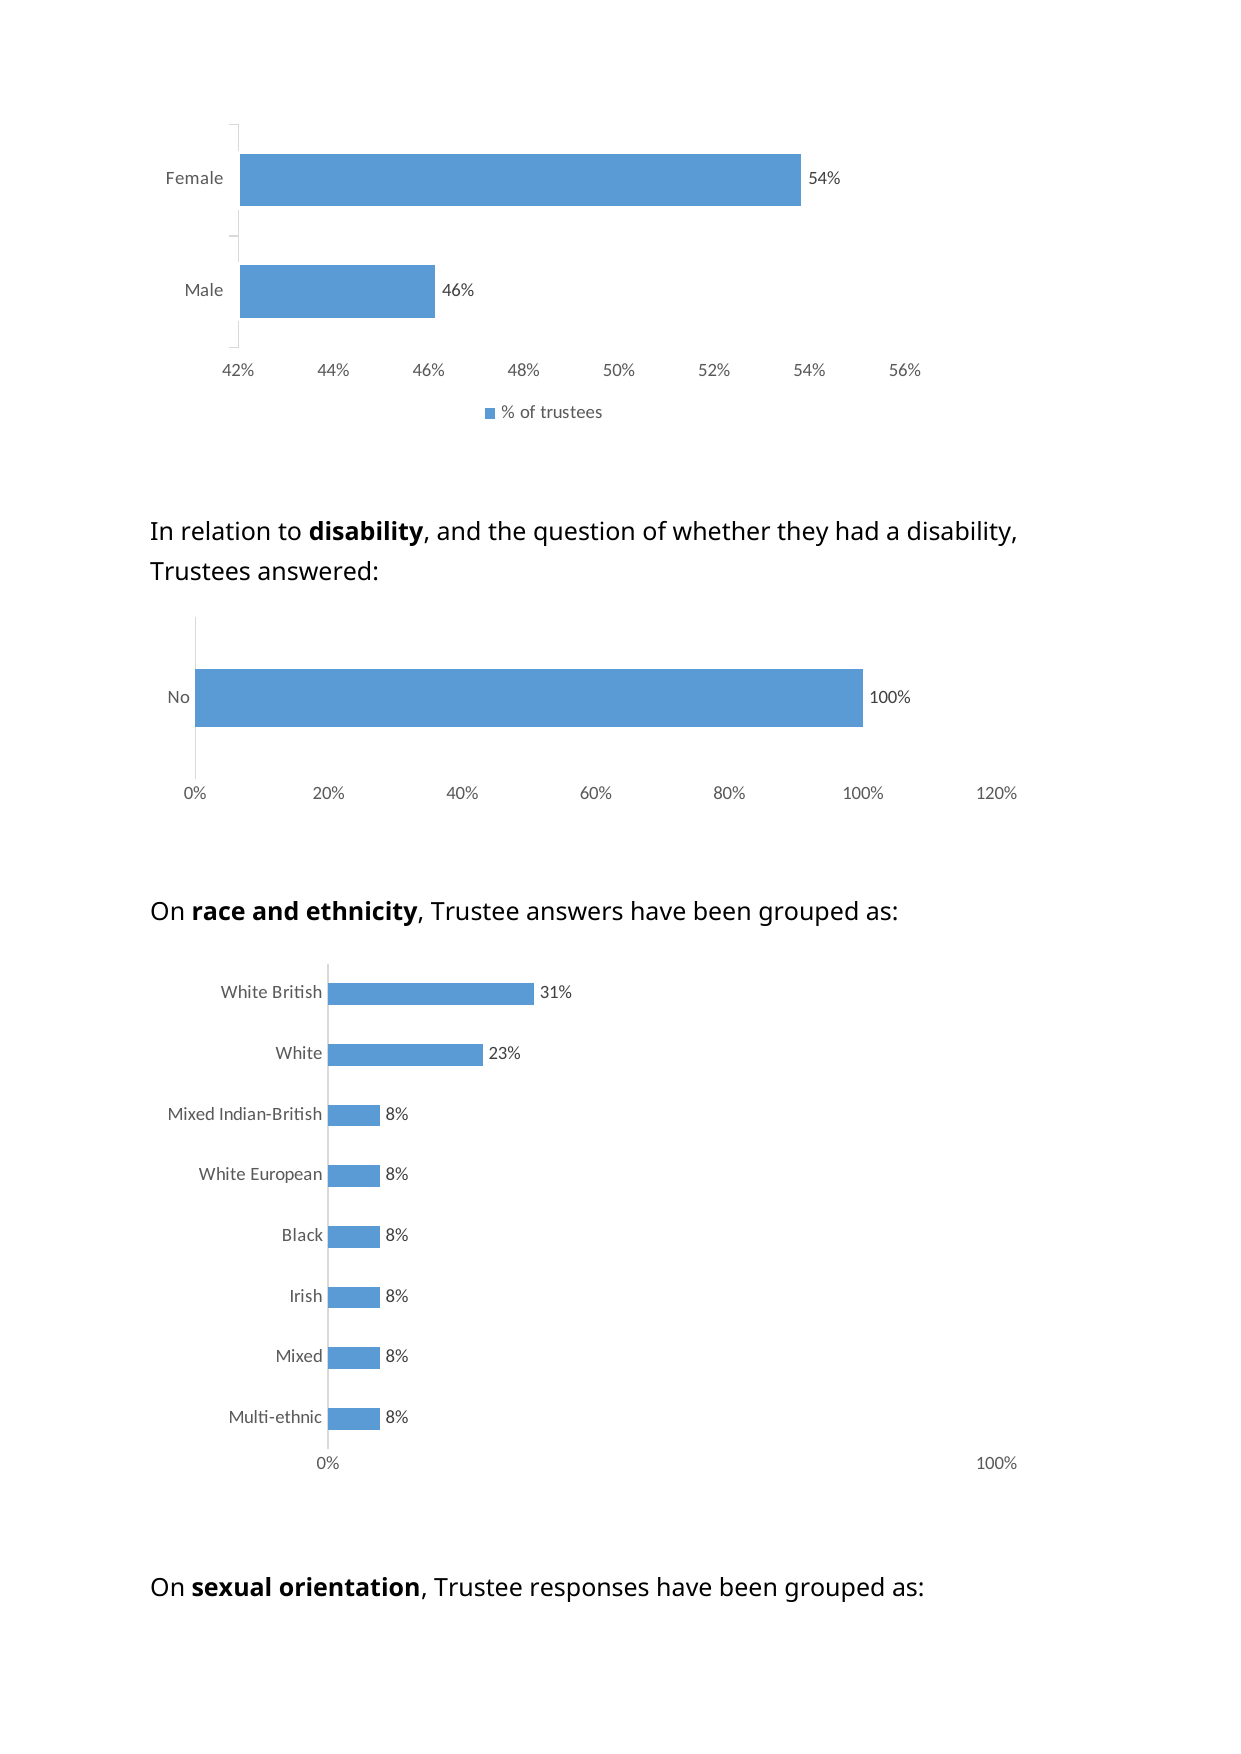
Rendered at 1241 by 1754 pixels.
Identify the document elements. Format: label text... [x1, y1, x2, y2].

text In relation to disability, and the question of whether they had a disability, Trustees answered: [150, 514, 1090, 587]
text On sexual orientation, Trustee responses have been grouped as: [150, 1570, 1090, 1604]
text On race and ethnicity, Trustee answers have been grouped as: [150, 893, 1090, 927]
